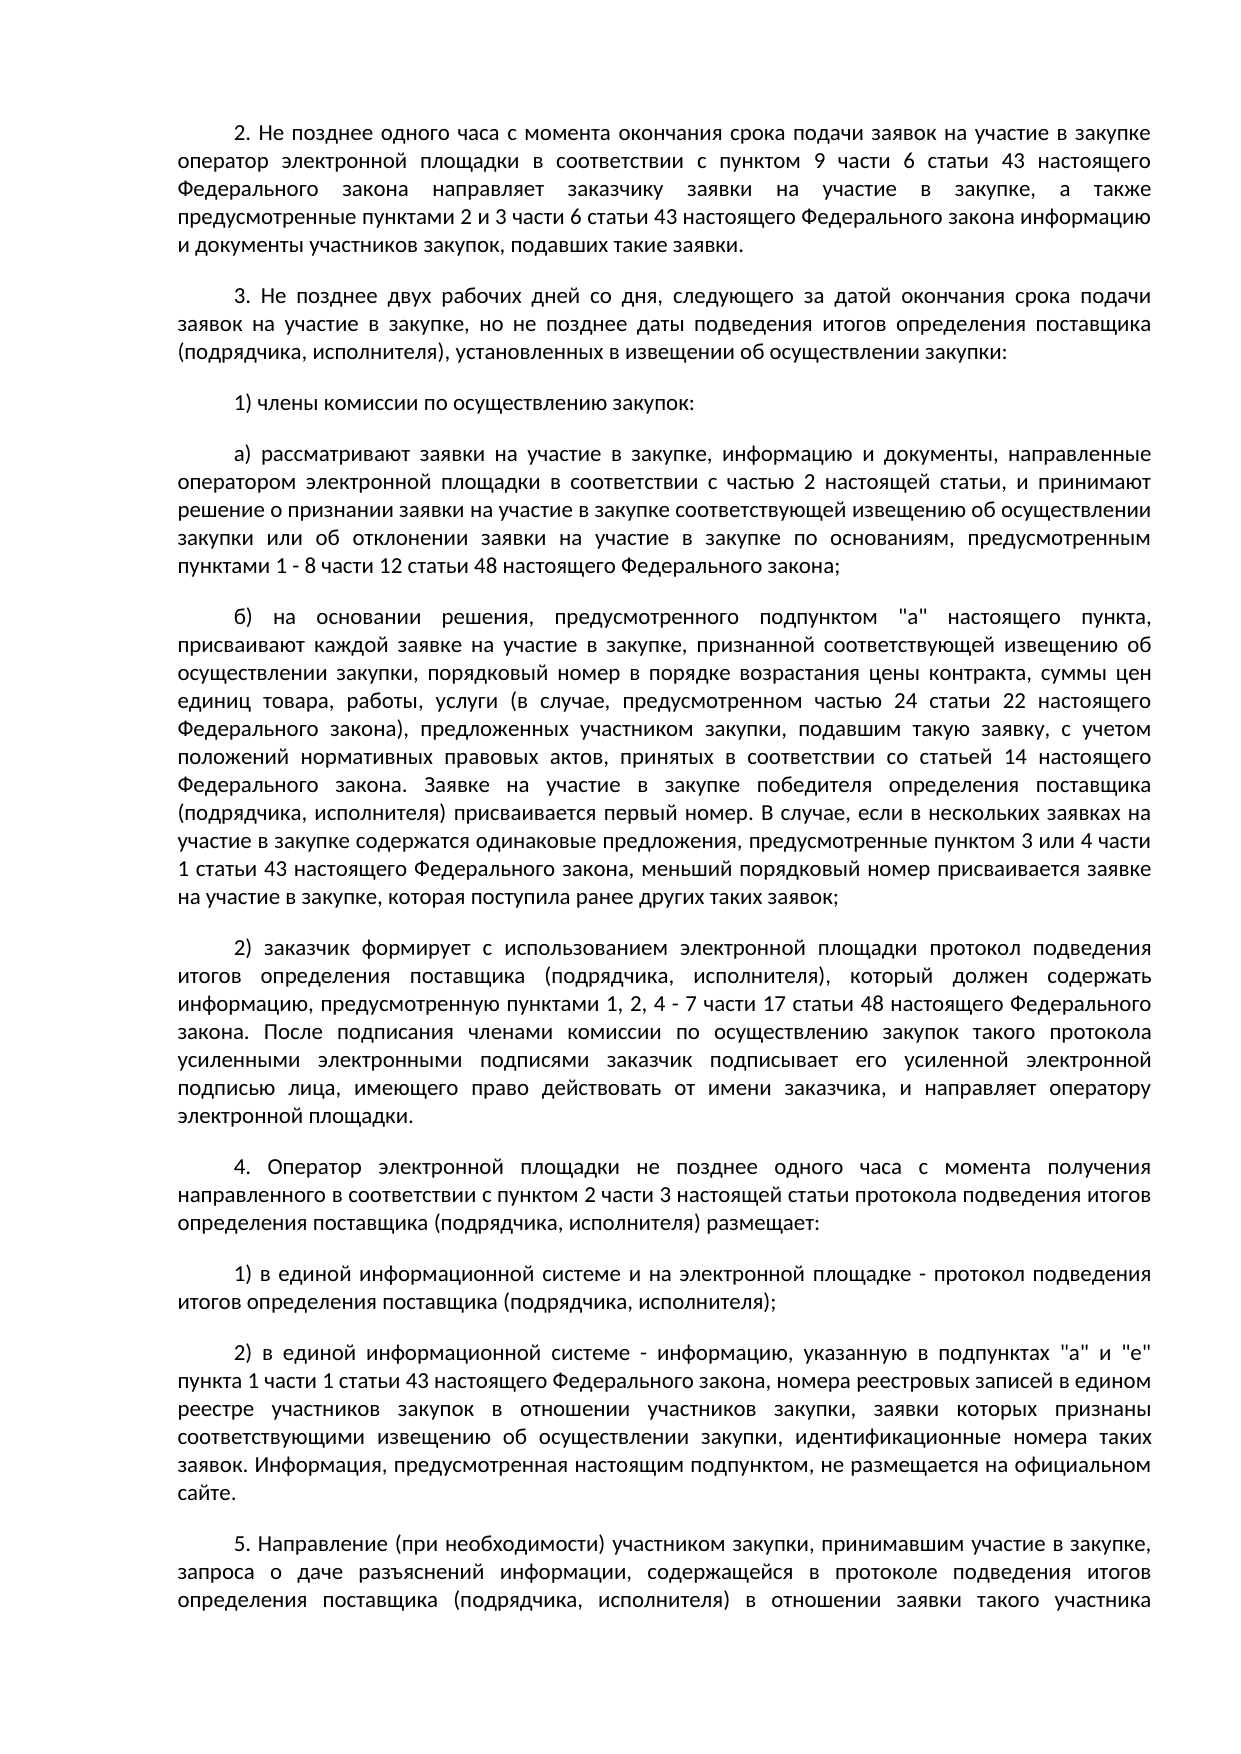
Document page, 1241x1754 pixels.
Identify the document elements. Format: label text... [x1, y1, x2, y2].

text 2. Не позднее одного часа с момента окончания срока подачи заявок на участие в закупке оператор электронной площадки в соответствии с пунктом 9 части 6 статьи 43 настоящего Федерального закона направляет заказчику заявки на участие в закупке, а также предусмотренные пунктами 2 и 3 части 6 статьи 43 настоящего Федерального закона информацию и документы участников закупок, подавших такие заявки. [177, 118, 1152, 258]
text б) на основании решения, предусмотренного подпунктом "а" настоящего пункта, присваивают каждой заявке на участие в закупке, признанной соответствующей извещению об осуществлении закупки, порядковый номер в порядке возрастания цены контракта, суммы цен единиц товара, работы, услуги (в случае, предусмотренном частью 24 статьи 22 настоящего Федерального закона), предложенных участником закупки, подавшим такую заявку, с учетом положений нормативных правовых актов, принятых в соответствии со статьей 14 настоящего Федерального закона. Заявке на участие в закупке победителя определения поставщика (подрядчика, исполнителя) присваивается первый номер. В случае, если в нескольких заявках на участие в закупке содержатся одинаковые предложения, предусмотренные пунктом 3 или 4 части 1 статьи 43 настоящего Федерального закона, меньший порядковый номер присваивается заявке на участие в закупке, которая поступила ранее других таких заявок; [177, 602, 1152, 910]
text 2) в единой информационной системе - информацию, указанную в подпунктах "а" и "е" пункта 1 части 1 статьи 43 настоящего Федерального закона, номера реестровых записей в едином реестре участников закупок в отношении участников закупки, заявки которых признаны соответствующими извещению об осуществлении закупки, идентификационные номера таких заявок. Информация, предусмотренная настоящим подпунктом, не размещается на официальном сайте. [177, 1338, 1152, 1506]
text 3. Не позднее двух рабочих дней со дня, следующего за датой окончания срока подачи заявок на участие в закупке, но не позднее даты подведения итогов определения поставщика (подрядчика, исполнителя), установленных в извещении об осуществлении закупки: [177, 281, 1152, 365]
text 1) в единой информационной системе и на электронной площадке - протокол подведения итогов определения поставщика (подрядчика, исполнителя); [177, 1259, 1152, 1315]
text 4. Оператор электронной площадки не позднее одного часа с момента получения направленного в соответствии с пунктом 2 части 3 настоящей статьи протокола подведения итогов определения поставщика (подрядчика, исполнителя) размещает: [177, 1152, 1152, 1236]
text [177, 1529, 1152, 1613]
text а) рассматривают заявки на участие в закупке, информацию и документы, направленные оператором электронной площадки в соответствии с частью 2 настоящей статьи, и принимают решение о признании заявки на участие в закупке соответствующей извещению об осуществлении закупки или об отклонении заявки на участие в закупке по основаниям, предусмотренным пунктами 1 - 8 части 12 статьи 48 настоящего Федерального закона; [177, 439, 1152, 579]
text 2) заказчик формирует с использованием электронной площадки протокол подведения итогов определения поставщика (подрядчика, исполнителя), который должен содержать информацию, предусмотренную пунктами 1, 2, 4 - 7 части 17 статьи 48 настоящего Федерального закона. После подписания членами комиссии по осуществлению закупок такого протокола усиленными электронными подписями заказчик подписывает его усиленной электронной подписью лица, имеющего право действовать от имени заказчика, и направляет оператору электронной площадки. [177, 933, 1152, 1129]
text 1) члены комиссии по осуществлению закупок: [177, 388, 1152, 416]
